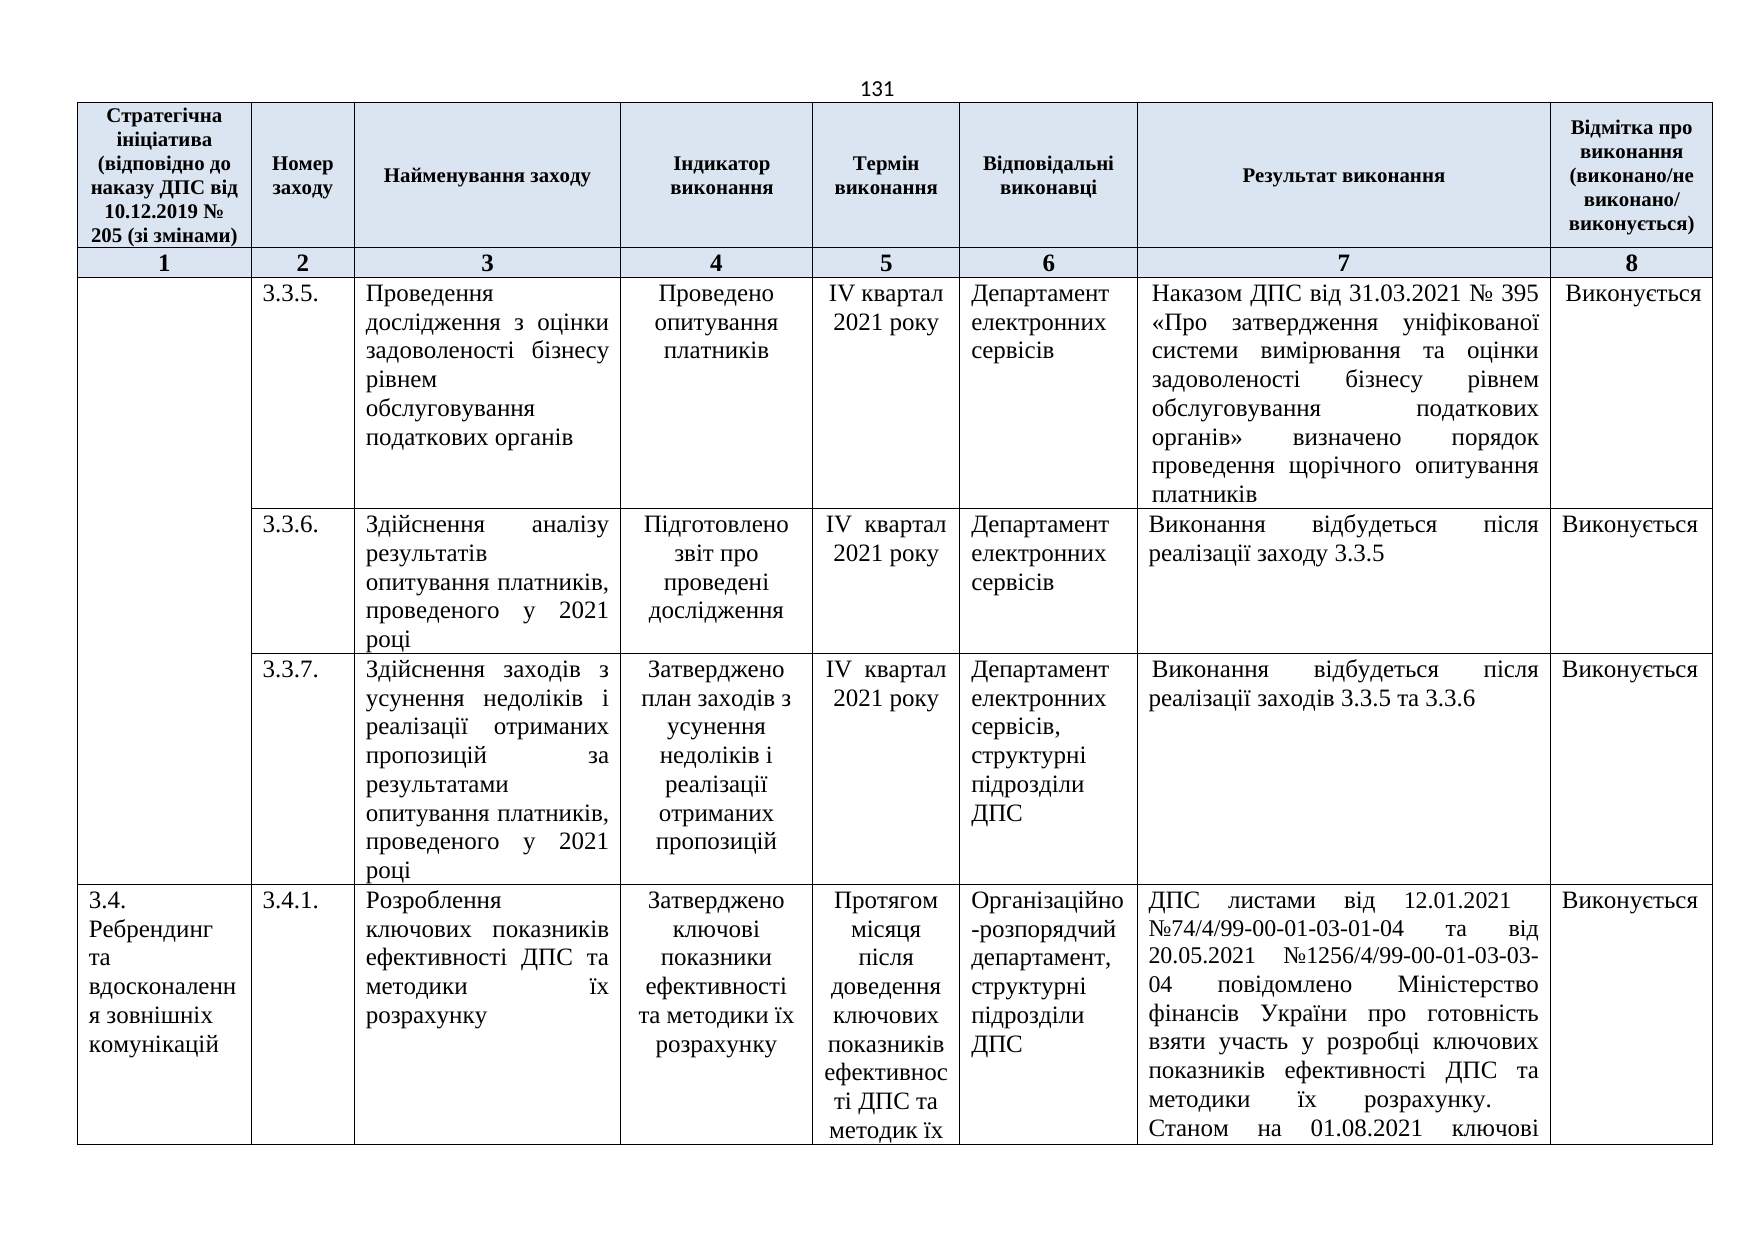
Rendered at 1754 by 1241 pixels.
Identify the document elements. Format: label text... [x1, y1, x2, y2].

table_header Відмітка про виконання (виконано/не виконано/ виконується) [1551, 103, 1712, 247]
table_cell 8 [1551, 248, 1712, 277]
table_header Результат виконання [1138, 103, 1550, 247]
table_cell 5 [813, 248, 959, 277]
table_cell Виконання відбудеться після реалізації заходу 3.3.5 [1138, 509, 1550, 653]
table_cell Затверджено план заходів з усунення недоліків і реалізації отриманих пропозицій [621, 654, 812, 884]
table_cell Розроблення ключових показників ефективності ДПС та методики їх розрахунку [355, 885, 620, 1144]
table_cell 3.4.1. [252, 885, 354, 1144]
table_cell Організаційно-розпорядчий департамент, структурні підрозділи ДПС [960, 885, 1137, 1144]
table_cell Виконується [1551, 278, 1712, 508]
table_cell 3.3.5. [252, 278, 354, 508]
table_cell 6 [960, 248, 1137, 277]
table_header Найменування заходу [355, 103, 620, 247]
table_cell Виконується [1551, 509, 1712, 653]
table_cell Виконується [1551, 654, 1712, 884]
table_header Стратегічна ініціатива (відповідно до наказу ДПС від 10.12.2019 № 205 (зі змінами) [78, 103, 251, 247]
table_cell Протягом місяця після доведення ключових показників ефективності ДПС та методик їх розрахунку Мінфіном [813, 885, 959, 1144]
table_cell Виконується [1551, 885, 1712, 1144]
table_cell Департамент електронних сервісів [960, 509, 1137, 653]
table_cell ІV квартал 2021 року [813, 278, 959, 508]
table_cell 3 [355, 248, 620, 277]
table_cell Проведено опитування платників [621, 278, 812, 508]
table_cell 1 [78, 248, 251, 277]
table_header Відповідальні виконавці [960, 103, 1137, 247]
table_cell 3.3.6. [252, 509, 354, 653]
table_cell 7 [1138, 248, 1550, 277]
table_cell Здійснення заходів з усунення недоліків і реалізації отриманих пропозицій за результатами опитування платників, проведеного у 2021 році [355, 654, 620, 884]
table_cell Департамент електронних сервісів [960, 278, 1137, 508]
table_header Термін виконання [813, 103, 959, 247]
table_cell 3.4. Ребрендинг та вдосконалення зовнішніх комунікацій [78, 885, 251, 1144]
table_cell 3.3.7. [252, 654, 354, 884]
table_cell Затверджено ключові показники ефективності та методики їх розрахунку [621, 885, 812, 1144]
table_cell Проведення дослідження з оцінки задоволеності бізнесу рівнем обслуговування податкових органів [355, 278, 620, 508]
table_header Індикатор виконання [621, 103, 812, 247]
table_cell Підготовлено звіт про проведені дослідження [621, 509, 812, 653]
table_cell Департамент електронних сервісів, структурні підрозділи ДПС [960, 654, 1137, 884]
table_cell Здійснення аналізу результатів опитування платників, проведеного у 2021 році [355, 509, 620, 653]
table_cell ІV квартал 2021 року [813, 509, 959, 653]
table_header Номер заходу [252, 103, 354, 247]
table_cell Виконання відбудеться після реалізації заходів 3.3.5 та 3.3.6 [1138, 654, 1550, 884]
table_cell Наказом ДПС від 31.03.2021 № 395 «Про затвердження уніфікованої системи вимірювання та оцінки задоволеності бізнесу рівнем обслуговування податкових органів» визначено порядок проведення щорічного опитування платників [1138, 278, 1550, 508]
table_cell 2 [252, 248, 354, 277]
table_cell 4 [621, 248, 812, 277]
table_cell ІV квартал 2021 року [813, 654, 959, 884]
